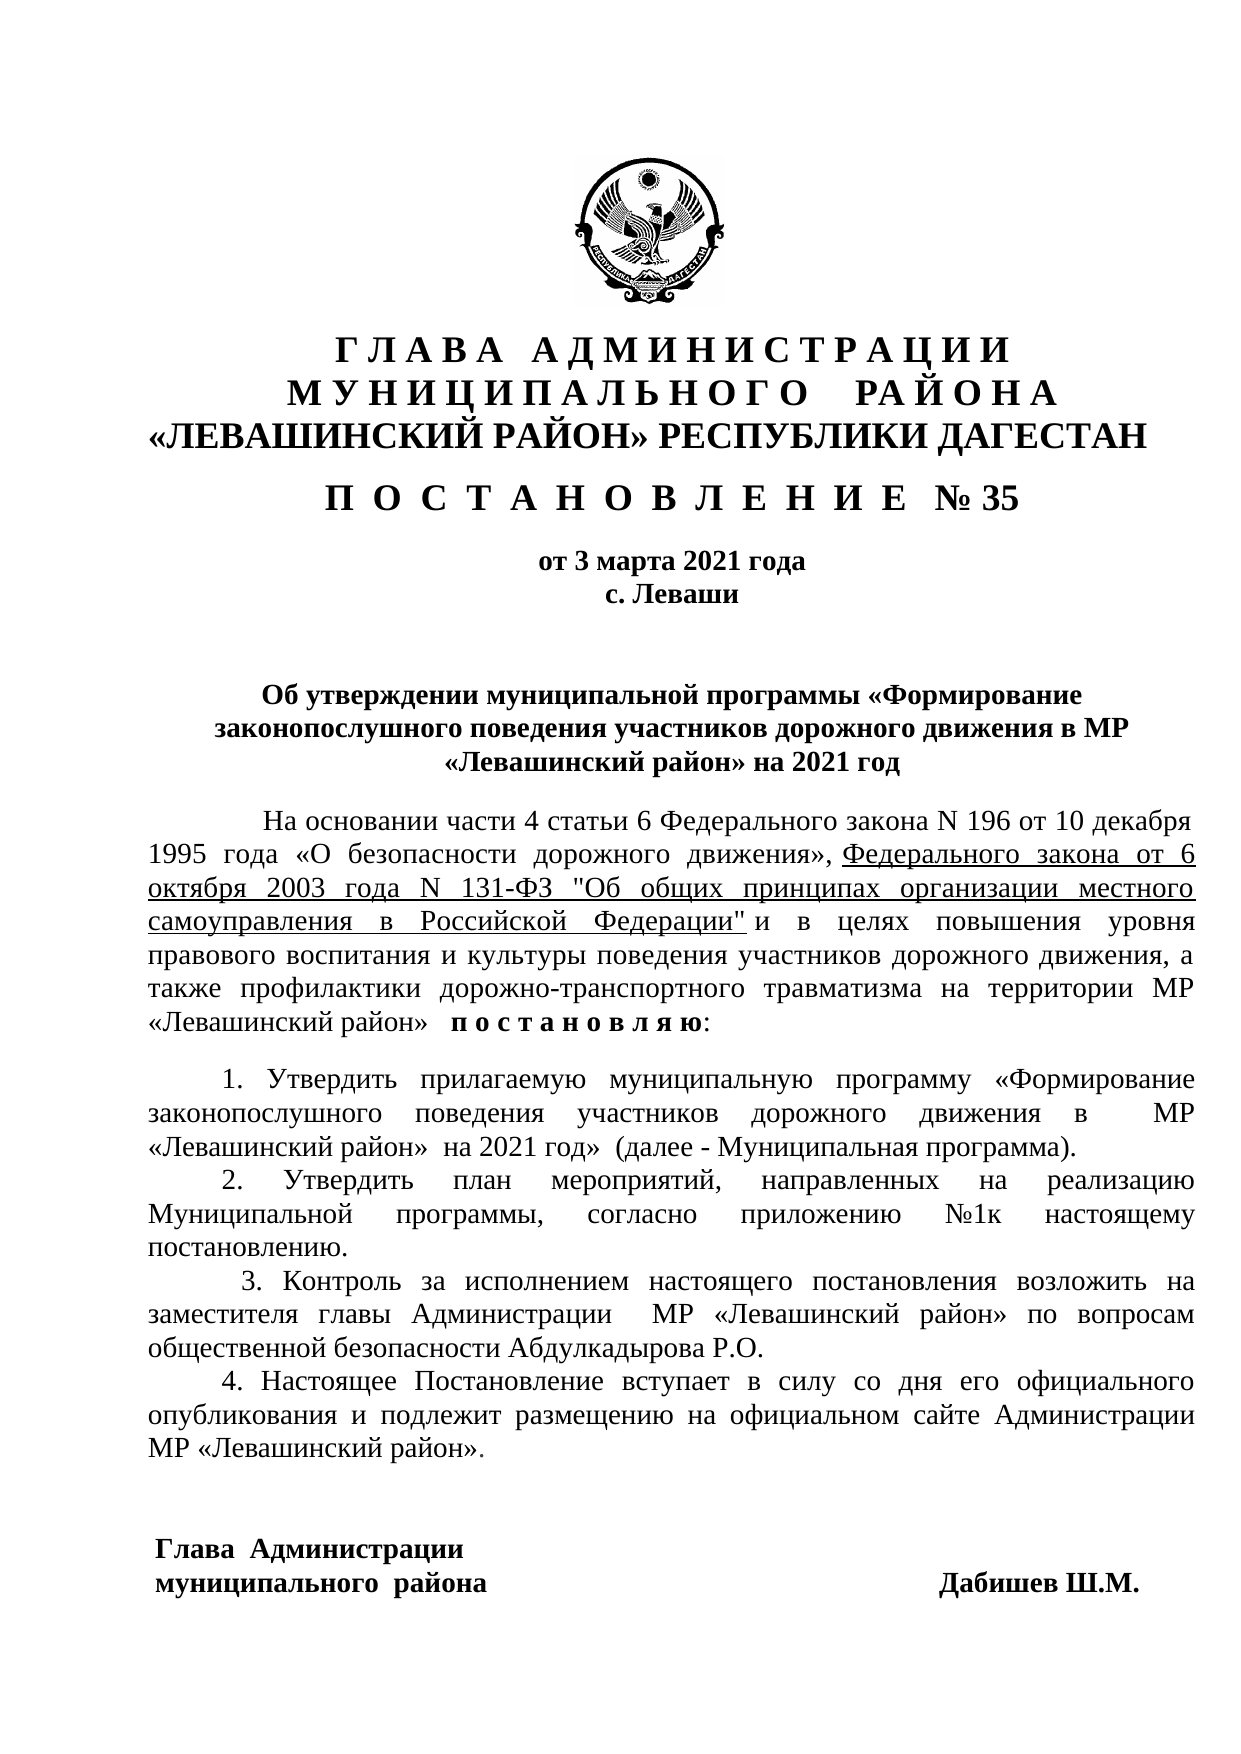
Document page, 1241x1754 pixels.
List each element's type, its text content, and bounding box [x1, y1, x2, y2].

text 1. Утвердить прилагаемую муниципальную программу «Формирование законопослушного поведения участников дорожного движения в МР «Левашинский район» на 2021 год» (далее - Муниципальная программа). [148, 1038, 1196, 1162]
text На основании части 4 статьи 6 Федерального закона N 196 от 10 декабря 1995 года «О безопасности дорожного движения», Федерального закона от 6 октября 2003 года N 131-ФЗ "Об общих принципах организации местного самоуправления в Российской Федерации" и в целях повышения уровня правового воспитания и культуры поведения участников дорожного движения, а также профилактики дорожно-транспортного травматизма на территории МР «Левашинский район» п о с т а н о в л я ю: [148, 901, 1196, 1038]
text от 3 марта 2021 года [148, 543, 1196, 576]
picture [574, 155, 725, 306]
text 2. Утвердить план мероприятий, направленных на реализацию Муниципальной программы, согласно приложению №1к настоящему постановлению. [148, 1162, 1196, 1263]
text 4. Настоящее Постановление вступает в силу со дня его официального опубликования и подлежит размещению на официальном сайте Администрации МР «Левашинский район». [148, 1363, 1196, 1464]
text На основании части 4 статьи 6 Федерального закона N 196 от 10 декабря 1995 года «О безопасности дорожного движения», Федерального закона от 6 октября 2003 года N 131-ФЗ "Об общих принципах организации местного самоуправления в Российской Федерации" и в целях повышения уровня правового воспитания и культуры поведения участников дорожного движения, а также профилактики дорожно-транспортного травматизма на территории МР «Левашинский район» п о с т а н о в л я ю: [148, 778, 1196, 899]
text М У Н И Ц И П А Л Ь Н О Г О РА Й О Н А [148, 370, 1196, 413]
text Глава Администрации [148, 1531, 1196, 1565]
text «ЛЕВАШИНСКИЙ РАЙОН» РЕСПУБЛИКИ ДАГЕСТАН [148, 413, 1196, 456]
text муниципального района Дабишев Ш.М. [148, 1565, 1196, 1598]
text Г Л А В А А Д М И Н И С Т Р А Ц И И [148, 327, 1196, 370]
text Об утверждении муниципальной программы «Формирование законопослушного поведения участников дорожного движения в МР «Левашинский район» на 2021 год [148, 677, 1196, 778]
text П О С Т А Н О В Л Е Н И Е № 35 [148, 476, 1196, 519]
text с. Леваши [148, 576, 1196, 610]
text 3. Контроль за исполнением настоящего постановления возложить на заместителя главы Администрации МР «Левашинский район» по вопросам общественной безопасности Абдулкадырова Р.О. [148, 1263, 1196, 1363]
